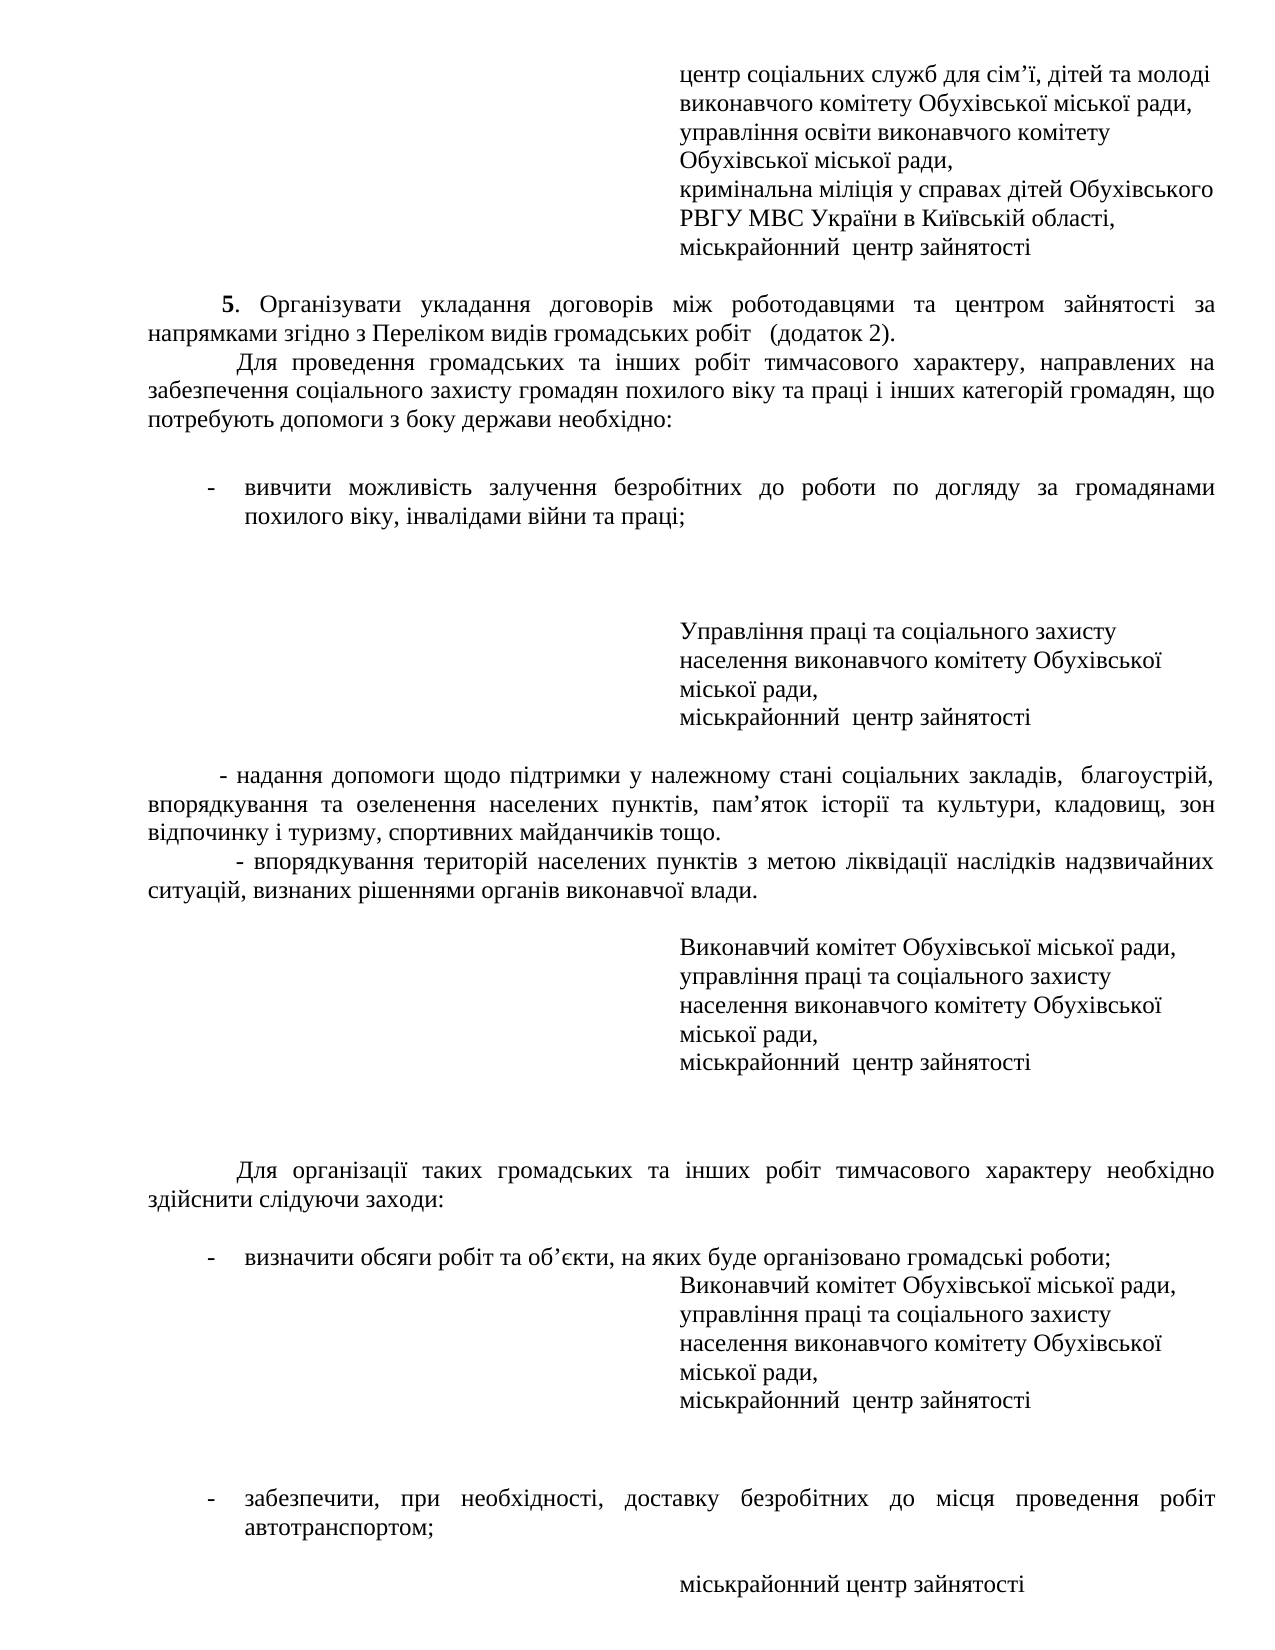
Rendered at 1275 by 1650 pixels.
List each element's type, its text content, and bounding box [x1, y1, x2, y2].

text Виконавчий комітет Обухівської міської ради, [679, 932, 1216, 961]
list визначити обсяги робіт та об’єкти, на яких буде організовано громадські роботи; [207, 1242, 1216, 1271]
list забезпечити, при необхідності, доставку безробітних до місця проведення робіт автотранспортом; [207, 1483, 1216, 1540]
text управління праці та соціального захисту населення виконавчого комітету Обухівської міської ради, міськрайонний центр зайнятості [679, 961, 1216, 1116]
text 5. Організувати укладання договорів між роботодавцями та центром зайнятості за напрямками згідно з Переліком видів громадських робіт (додаток 2). [148, 289, 1216, 347]
text - впорядкування територій населених пунктів з метою ліквідації наслідків надзвичайних ситуацій, визнаних рішеннями органів виконавчої влади. [148, 846, 1216, 904]
text Управління праці та соціального захисту населення виконавчого комітету Обухівської міської ради, міськрайонний центр зайнятості [679, 616, 1216, 731]
list вивчити можливість залучення безробітних до роботи по догляду за громадянами похилого віку, інвалідами війни та праці; [207, 472, 1216, 530]
text міськрайонний центр зайнятості [679, 1569, 1216, 1598]
text - надання допомоги щодо підтримки у належному стані соціальних закладів, благоустрій, впорядкування та озеленення населених пунктів, пам’яток історії та культури, кладовищ, зон відпочинку і туризму, спортивних майданчиків тощо. [148, 760, 1216, 846]
text управління праці та соціального захисту населення виконавчого комітету Обухівської міської ради, міськрайонний центр зайнятості [679, 1299, 1216, 1454]
text Виконавчий комітет Обухівської міської ради, [679, 1271, 1216, 1299]
text Для проведення громадських та інших робіт тимчасового характеру, направлених на забезпечення соціального захисту громадян похилого віку та праці і інших категорій громадян, що потребують допомоги з боку держави необхідно: [148, 347, 1216, 433]
text центр соціальних служб для сім’ї, дітей та молоді виконавчого комітету Обухівської міської ради, управління освіти виконавчого комітету Обухівської міської ради, кримінальна міліція у справах дітей Обухівського РВГУ МВС України в Київській області, міськрайонний центр зайнятості [679, 59, 1216, 260]
text Для організації таких громадських та інших робіт тимчасового характеру необхідно здійснити слідуючи заходи: [148, 1156, 1216, 1213]
